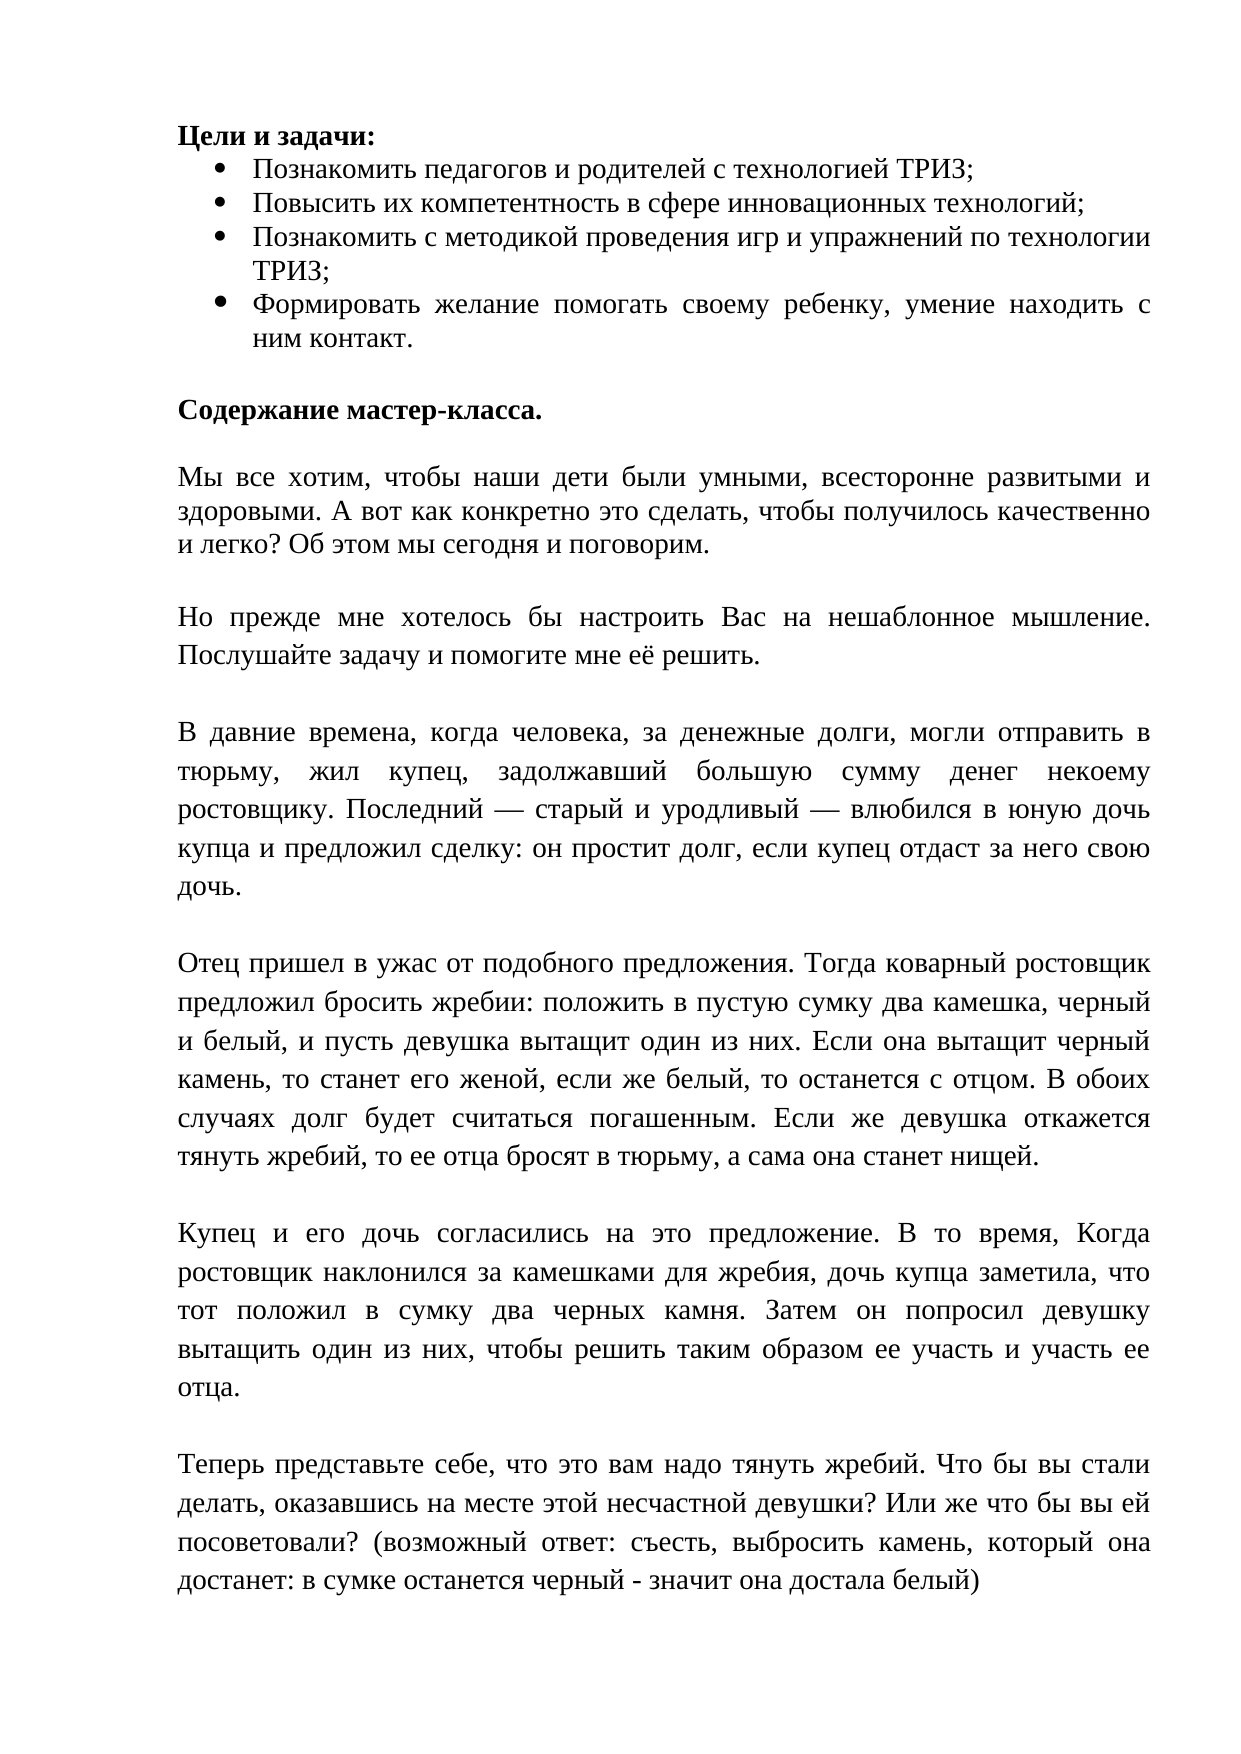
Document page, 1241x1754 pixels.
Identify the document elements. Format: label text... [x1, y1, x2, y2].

list Формировать желание помогать своему ребенку, умение находить с ним контакт. [215, 286, 1152, 354]
list Познакомить педагогов и родителей с технологией ТРИЗ; [215, 152, 1152, 185]
text Купец и его дочь согласились на это предложение. В то время, Когда ростовщик наклонился за камешками для жребия, дочь купца заметила, что тот положил в сумку два черных камня. Затем он попросил девушку вытащить один из них, чтобы решить таким образом ее участь и участь ее отца. [177, 1215, 1152, 1403]
text Содержание мастер-класса. [177, 392, 1152, 426]
text Мы все хотим, чтобы наши дети были умными, всесторонне развитыми и здоровыми. А вот как конкретно это сделать, чтобы получилось качественно и легко? Об этом мы сегодня и поговорим. [177, 459, 1152, 560]
text В давние времена, когда человека, за денежные долги, могли отправить в тюрьму, жил купец, задолжавший большую сумму денег некоему ростовщику. Последний — старый и уродливый — влюбился в юную дочь купца и предложил сделку: он простит долг, если купец отдаст за него свою дочь. [177, 714, 1152, 902]
text Теперь представьте себе, что это вам надо тянуть жребий. Что бы вы стали делать, оказавшись на месте этой несчастной девушки? Или же что бы вы ей посоветовали? (возможный ответ: съесть, выбросить камень, который она достанет: в сумке останется черный - значит она достала белый) [177, 1447, 1152, 1596]
text Но прежде мне хотелось бы настроить Вас на нешаблонное мышление. Послушайте задачу и помогите мне её решить. [177, 599, 1152, 671]
list Повысить их компетентность в сфере инновационных технологий; [215, 185, 1152, 219]
list Познакомить с методикой проведения игр и упражнений по технологии ТРИЗ; [215, 219, 1152, 286]
text Отец пришел в ужас от подобного предложения. Тогда коварный ростовщик предложил бросить жребии: положить в пустую сумку два камешка, черный и белый, и пусть девушка вытащит один из них. Если она вытащит черный камень, то станет его женой, если же белый, то останется с отцом. В обоих случаях долг будет считаться погашенным. Если же девушка откажется тянуть жребий, то ее отца бросят в тюрьму, а сама она станет нищей. [177, 946, 1152, 1172]
text Цели и задачи: [177, 118, 1152, 152]
